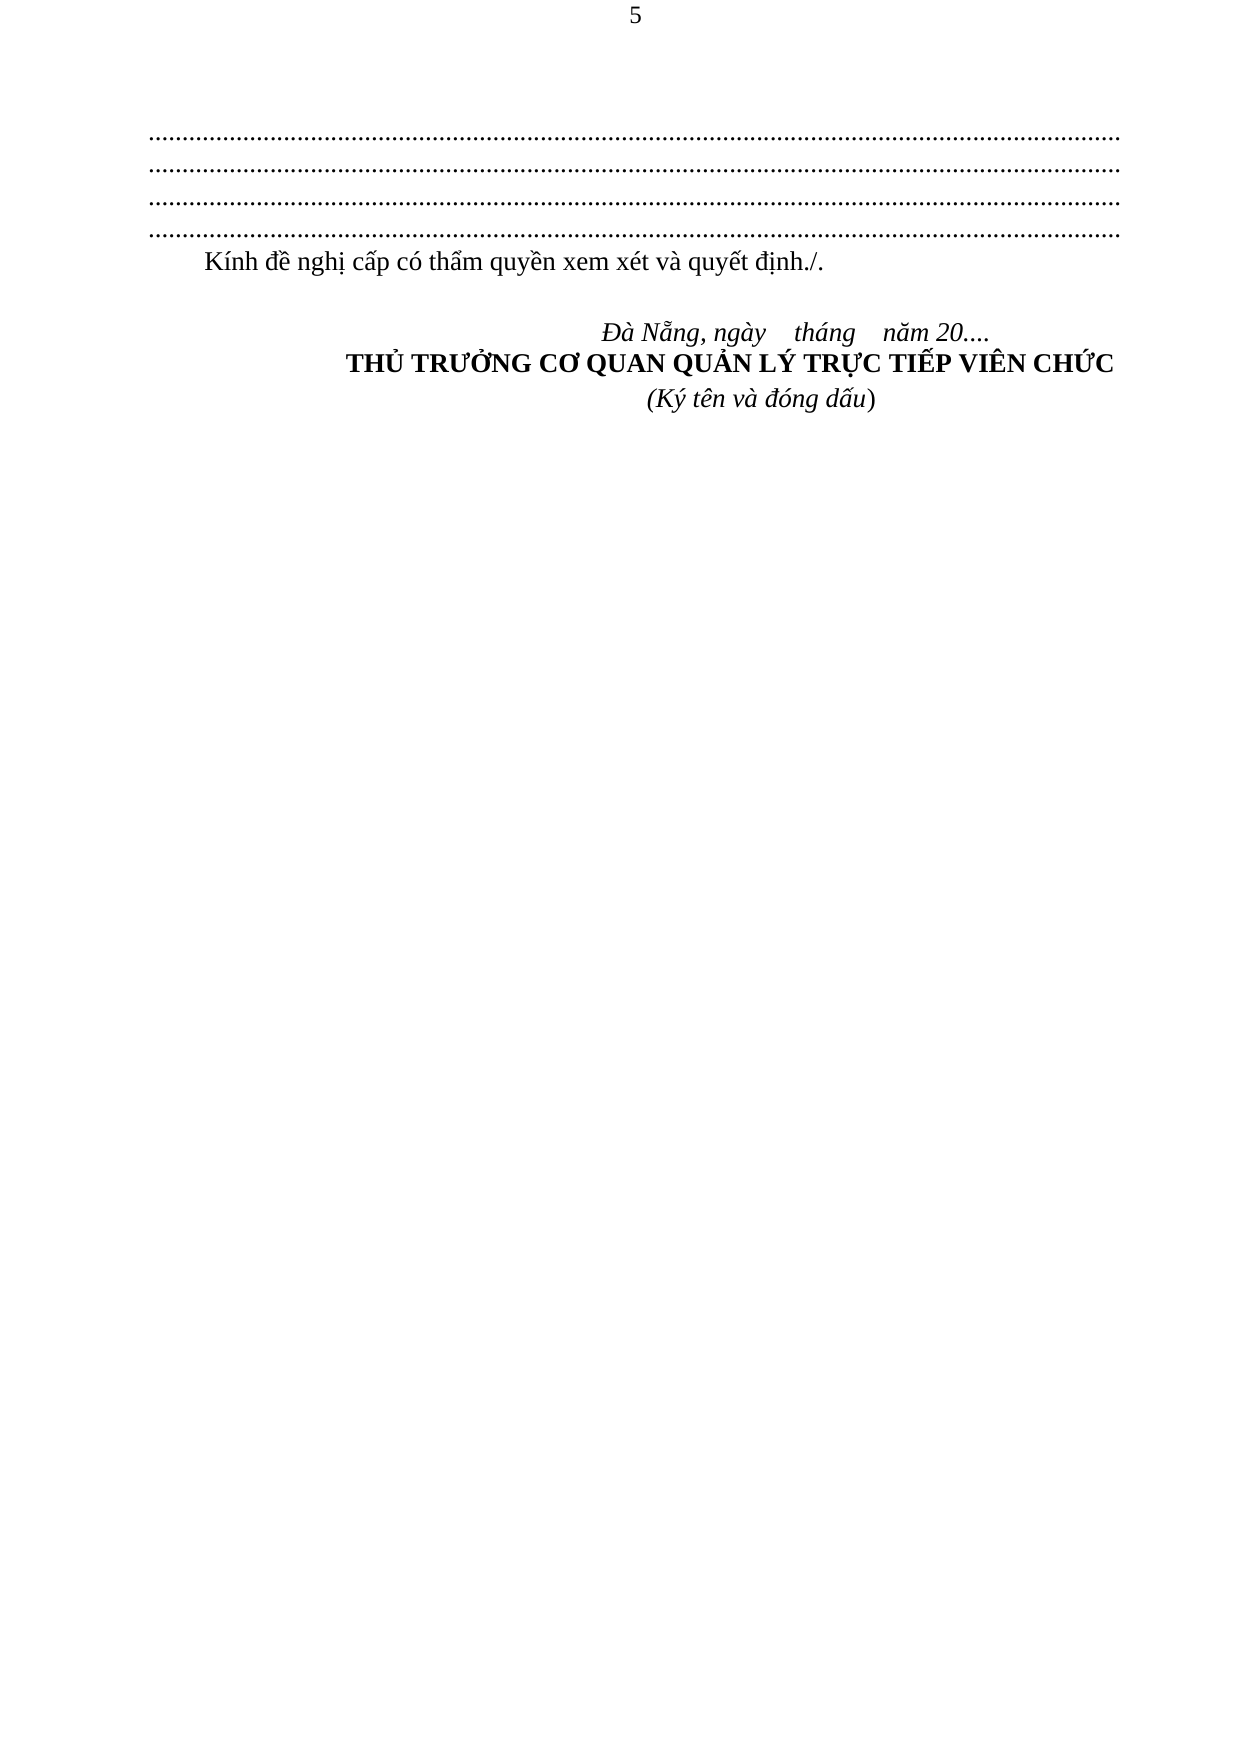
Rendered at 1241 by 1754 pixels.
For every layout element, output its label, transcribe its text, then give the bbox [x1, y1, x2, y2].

text THỦ TRƯỞNG CƠ QUAN QUẢN LÝ TRỰC TIẾP VIÊN CHỨC [340, 347, 1121, 378]
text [148, 147, 1123, 178]
text ................................................................................................................................................ [148, 212, 1123, 243]
text (Ký tên và đóng dấu) [532, 382, 1121, 413]
text Đà Nẵng, ngày tháng năm 20.... [148, 316, 1123, 347]
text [148, 115, 1123, 146]
text Kính đề nghị cấp có thẩm quyền xem xét và quyết định./. [204, 244, 1123, 276]
text ................................................................................................................................................ [148, 180, 1123, 211]
